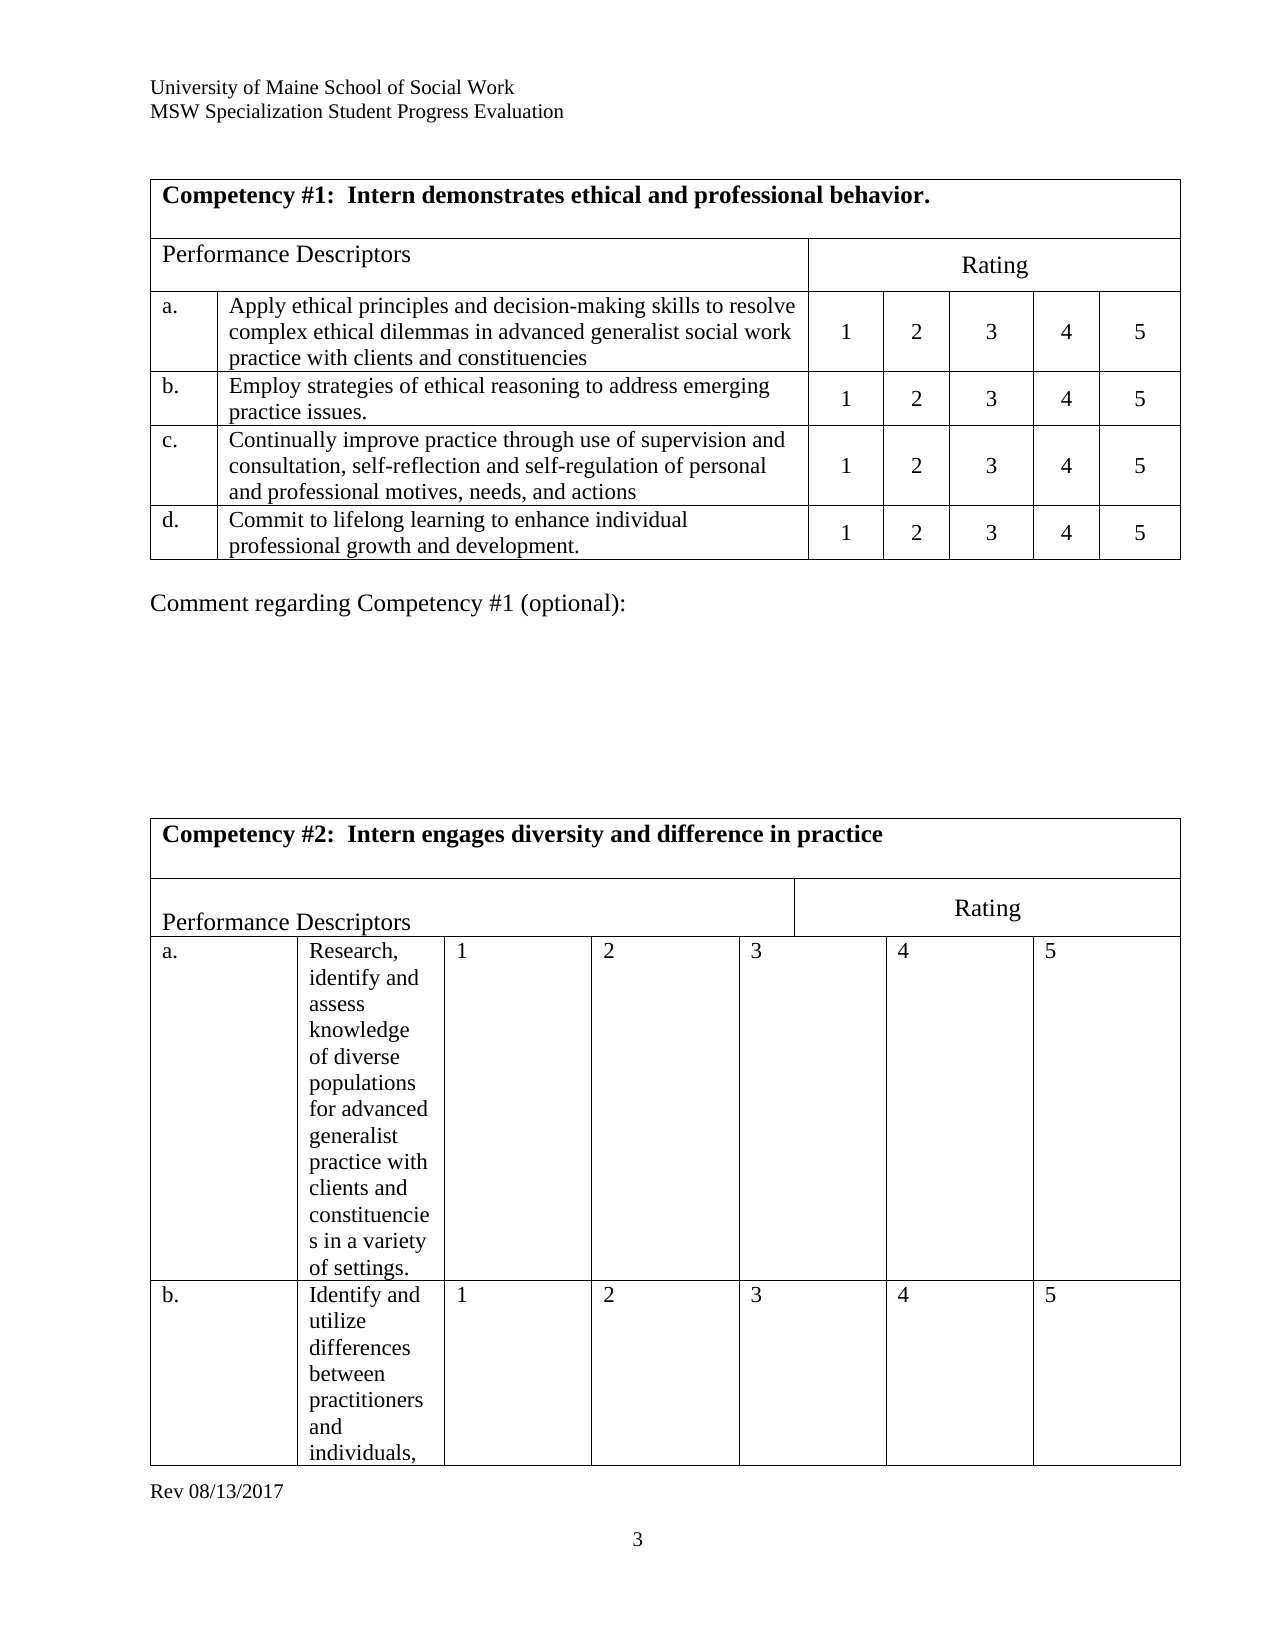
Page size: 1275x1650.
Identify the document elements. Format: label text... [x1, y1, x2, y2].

table_cell Apply ethical principles and decision-making skills to resolve complex ethical dilemmas in advanced generalist social work practice with clients and constituencies [218, 292, 808, 371]
table_cell b. [151, 372, 217, 424]
table_cell 2 [884, 426, 949, 505]
table_cell Continually improve practice through use of supervision and consultation, self-reflection and self-regulation of personal and professional motives, needs, and actions [218, 426, 808, 505]
table_cell 4 [1034, 292, 1099, 371]
table_cell a. [151, 292, 217, 371]
table_cell Rating [795, 879, 1180, 936]
table_cell 3 [740, 1281, 886, 1465]
table_header Competency #2: Intern engages diversity and difference in practice [151, 819, 1180, 878]
table_cell Research, identify and assess knowledge of diverse populations for advanced generalist practice with clients and constituencies in a variety of settings. [298, 937, 444, 1280]
table_cell 3 [950, 292, 1033, 371]
table_cell Performance Descriptors [151, 239, 808, 291]
table_cell 4 [887, 1281, 1033, 1465]
table_cell Performance Descriptors [151, 879, 794, 936]
table_cell 2 [884, 372, 949, 424]
table_cell 4 [1034, 426, 1099, 505]
table_cell 2 [884, 506, 949, 558]
table_cell 5 [1100, 292, 1180, 371]
table_cell 4 [1034, 372, 1099, 424]
table_cell 3 [740, 937, 886, 1280]
table_cell 3 [950, 506, 1033, 558]
table_cell 4 [1034, 506, 1099, 558]
table_cell 2 [592, 1281, 739, 1465]
table_cell a. [151, 937, 297, 1280]
table_cell 5 [1034, 937, 1180, 1280]
table_cell 2 [592, 937, 739, 1280]
table_cell 4 [887, 937, 1033, 1280]
table_cell c. [151, 426, 217, 505]
table_cell Employ strategies of ethical reasoning to address emerging practice issues. [218, 372, 808, 424]
table_cell 5 [1034, 1281, 1180, 1465]
text Comment regarding Competency #1 (optional): [150, 588, 1125, 617]
table_cell 3 [950, 426, 1033, 505]
table_cell 1 [809, 506, 883, 558]
table_cell 1 [445, 937, 591, 1280]
table_cell Rating [809, 239, 1180, 291]
table_cell 1 [809, 372, 883, 424]
table_cell 1 [809, 292, 883, 371]
table_header Competency #1: Intern demonstrates ethical and professional behavior. [151, 180, 1180, 238]
table_cell 5 [1100, 506, 1180, 558]
table_cell d. [151, 506, 217, 558]
table_cell 2 [884, 292, 949, 371]
table_cell 1 [445, 1281, 591, 1465]
table_cell 3 [950, 372, 1033, 424]
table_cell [298, 1281, 444, 1465]
table_cell 5 [1100, 372, 1180, 424]
table_cell 5 [1100, 426, 1180, 505]
table_cell 1 [809, 426, 883, 505]
table_cell b. [151, 1281, 297, 1465]
table_cell Commit to lifelong learning to enhance individual professional growth and development. [218, 506, 808, 558]
